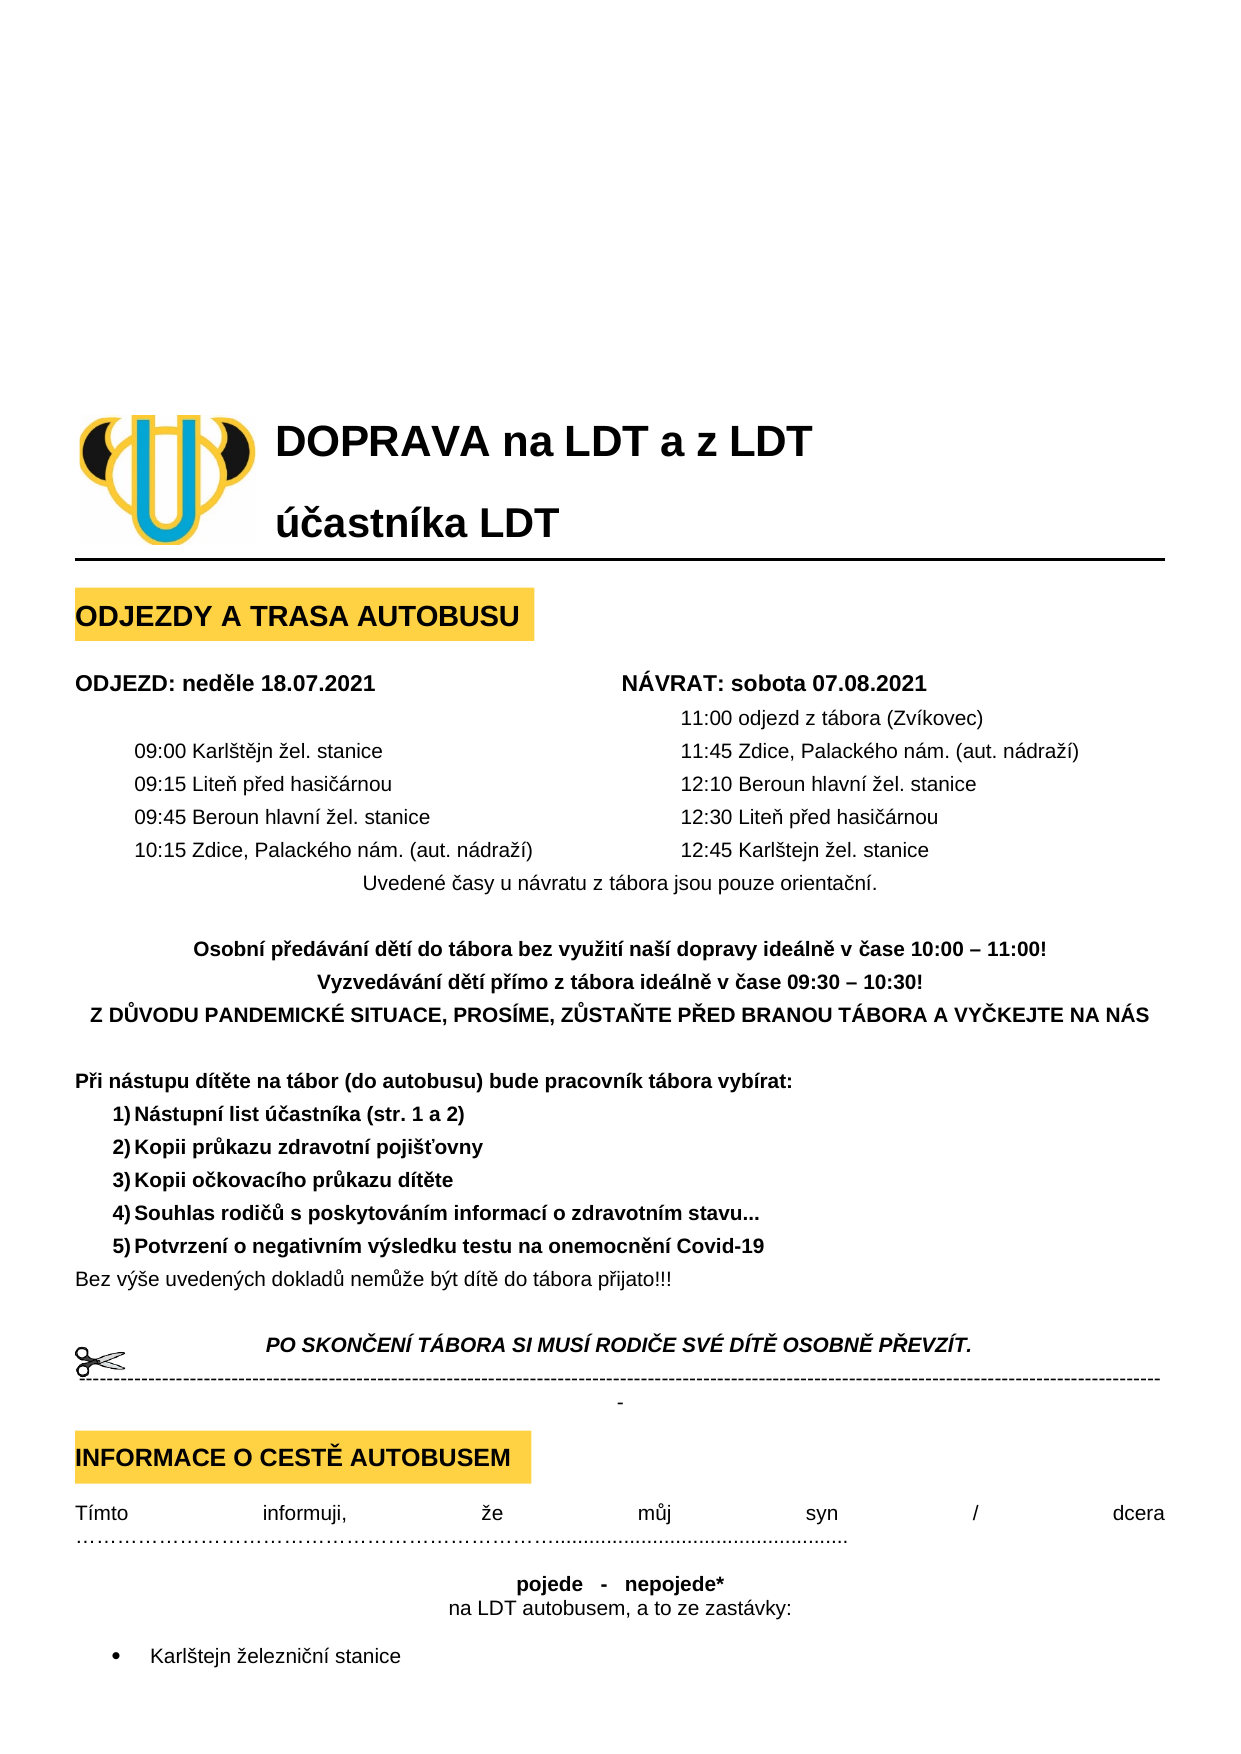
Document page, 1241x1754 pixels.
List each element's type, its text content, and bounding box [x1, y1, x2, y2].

text Uvedené časy u návratu z tábora jsou pouze orientační. [75, 871, 1165, 895]
list Potvrzení o negativním výsledku testu na onemocnění Covid-19 [112, 1234, 1165, 1258]
text ------------------------------------------------------------------------------------------------------------------------------------------------------------- [75, 1366, 1165, 1414]
text Tímto informuji, že můj syn / dcera ……………………………………………………………................................................... [75, 1500, 1165, 1548]
list Karlštejn železniční stanice [112, 1644, 1165, 1668]
text Bez výše uvedených dokladů nemůže být dítě do tábora přijato!!! [75, 1267, 1165, 1291]
text Vyzvedávání dětí přímo z tábora ideálně v čase 09:30 – 10:30! [75, 970, 1165, 994]
text Osobní předávání dětí do tábora bez využití naší dopravy ideálně v čase 10:00 – 11:00! [75, 937, 1165, 961]
text pojede - nepojede* [75, 1572, 1165, 1596]
text ODJEZDY A TRASA AUTOBUSU [75, 599, 1165, 633]
text 09:00 Karlštějn žel. stanice 11:45 Zdice, Palackého nám. (aut. nádraží) [75, 739, 1165, 763]
text 09:45 Beroun hlavní žel. stanice 12:30 Liteň před hasičárnou [75, 805, 1165, 829]
text účastníka LDT [75, 498, 1165, 558]
text ODJEZD: neděle 18.07.2021 NÁVRAT: sobota 07.08.2021 [75, 670, 1165, 697]
list Kopii očkovacího průkazu dítěte [112, 1168, 1165, 1192]
text Z DŮVODU PANDEMICKÉ SITUACE, PROSÍME, ZŮSTAŇTE PŘED BRANOU TÁBORA A VYČKEJTE NA NÁS [75, 1003, 1165, 1027]
text 11:00 odjezd z tábora (Zvíkovec) [75, 706, 1165, 730]
text INFORMACE O CESTĚ AUTOBUSEM [75, 1443, 1165, 1472]
picture [80, 415, 258, 544]
text 09:15 Liteň před hasičárnou 12:10 Beroun hlavní žel. stanice [75, 772, 1165, 796]
list Kopii průkazu zdravotní pojišťovny [112, 1135, 1165, 1159]
text 10:15 Zdice, Palackého nám. (aut. nádraží) 12:45 Karlštejn žel. stanice [75, 838, 1165, 862]
text Při nástupu dítěte na tábor (do autobusu) bude pracovník tábora vybírat: [75, 1069, 1165, 1093]
text PO SKONČENÍ TÁBORA SI MUSÍ RODIČE SVÉ DÍTĚ OSOBNĚ PŘEVZÍT. [75, 1333, 1165, 1357]
text DOPRAVA na LDT a z LDT [258, 416, 1165, 466]
picture [75, 1336, 126, 1387]
list Nástupní list účastníka (str. 1 a 2) [112, 1102, 1165, 1126]
text na LDT autobusem, a to ze zastávky: [75, 1596, 1165, 1620]
list Souhlas rodičů s poskytováním informací o zdravotním stavu... [112, 1201, 1165, 1225]
